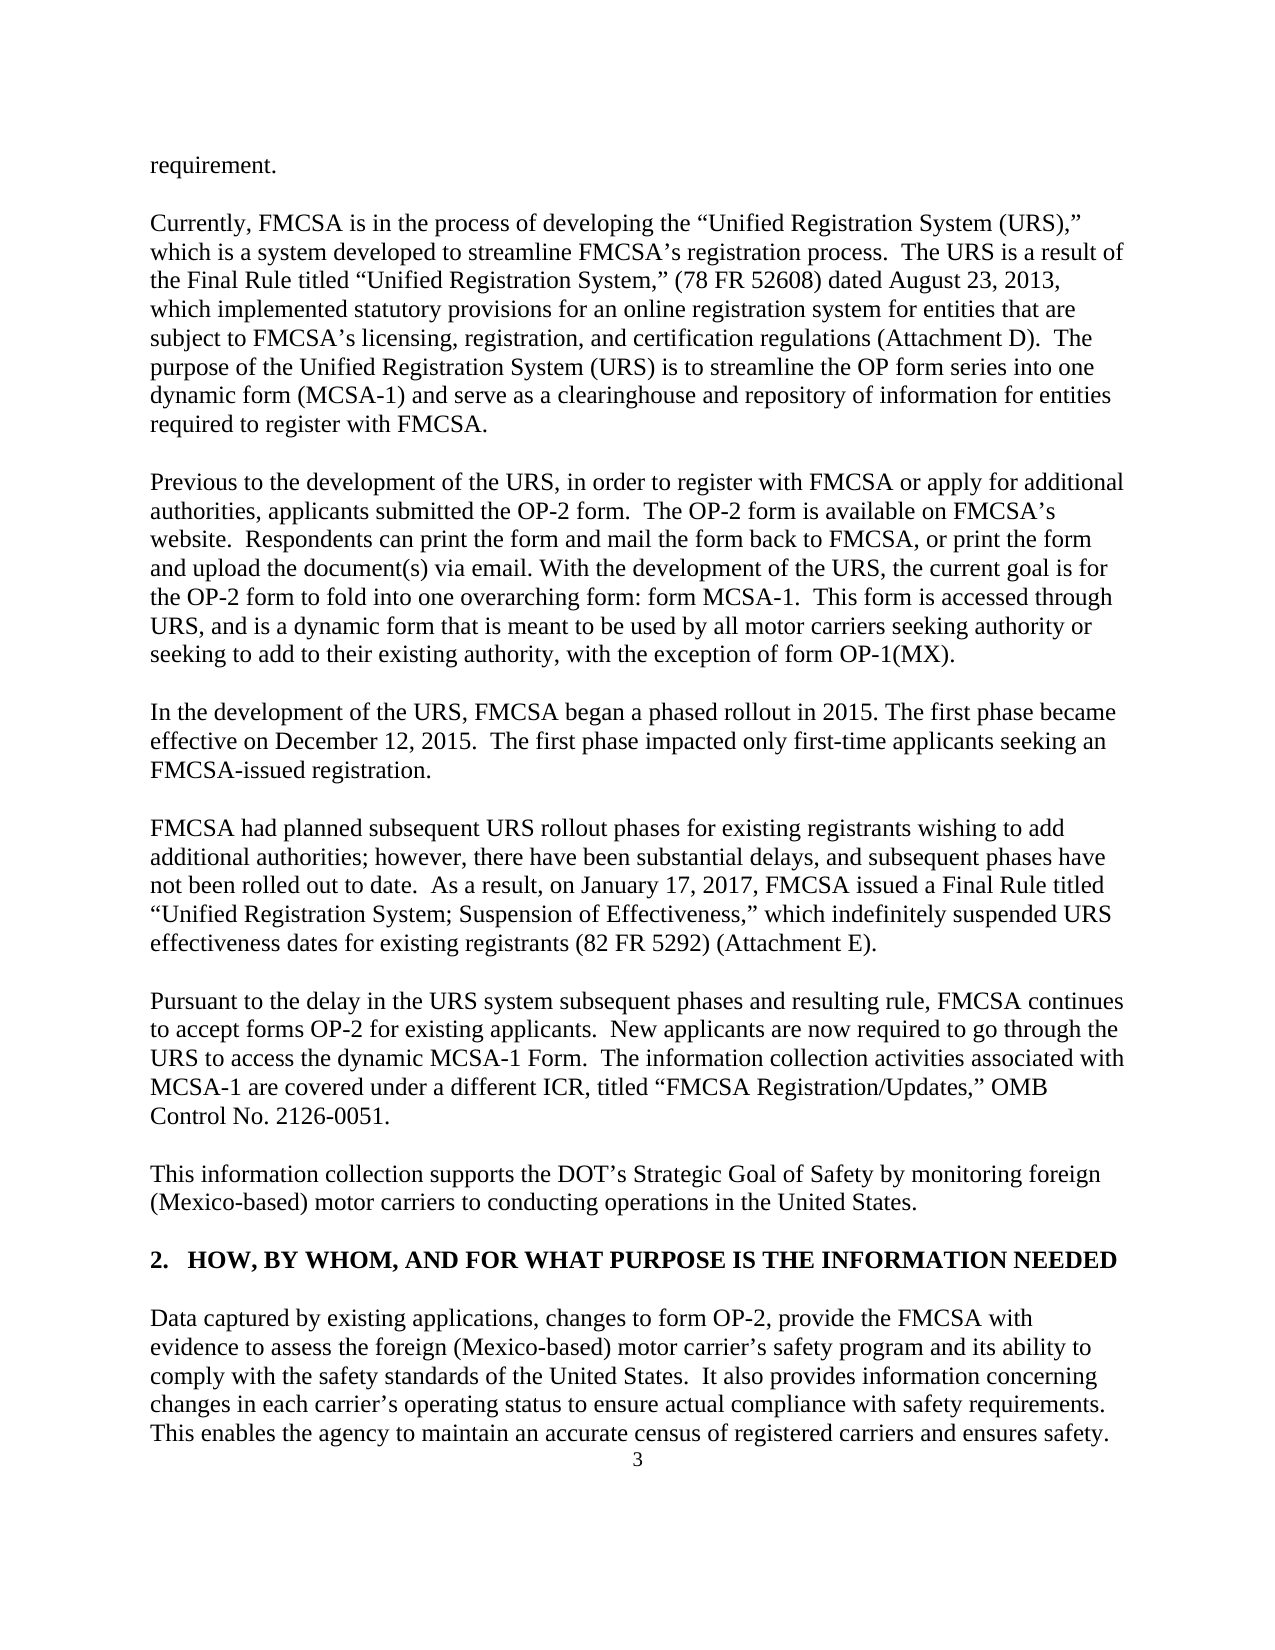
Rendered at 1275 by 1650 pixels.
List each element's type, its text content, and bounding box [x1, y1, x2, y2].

text Data captured by existing applications, changes to form OP-2, provide the FMCSA with evidence to assess the foreign (Mexico-based) motor carrier’s safety program and its ability to comply with the safety standards of the United States. It also provides information concerning changes in each carrier’s operating status to ensure actual compliance with safety requirements. This enables the agency to maintain an accurate census of registered carriers and ensures safety. [150, 1303, 1125, 1447]
text Currently, FMCSA is in the process of developing the “Unified Registration System (URS),” which is a system developed to streamline FMCSA’s registration process. The URS is a result of the Final Rule titled “Unified Registration System,” (78 FR 52608) dated August 23, 2013, which implemented statutory provisions for an online registration system for entities that are subject to FMCSA’s licensing, registration, and certification regulations (Attachment D). The purpose of the Unified Registration System (URS) is to streamline the OP form series into one dynamic form (MCSA-1) and serve as a clearinghouse and repository of information for entities required to register with FMCSA. [150, 208, 1125, 438]
text In the development of the URS, FMCSA began a phased rollout in 2015. The first phase became effective on December 12, 2015. The first phase impacted only first-time applicants seeking an FMCSA-issued registration. [150, 697, 1125, 784]
subtitle HOW, BY WHOM, AND FOR WHAT PURPOSE IS THE INFORMATION NEEDED [150, 1245, 1125, 1274]
text Pursuant to the delay in the URS system subsequent phases and resulting rule, FMCSA continues to accept forms OP-2 for existing applicants. New applicants are now required to go through the URS to access the dynamic MCSA-1 Form. The information collection activities associated with MCSA-1 are covered under a different ICR, titled “FMCSA Registration/Updates,” OMB Control No. 2126-0051. [150, 986, 1125, 1129]
text Previous to the development of the URS, in order to register with FMCSA or apply for additional authorities, applicants submitted the OP-2 form. The OP-2 form is available on FMCSA’s website. Respondents can print the form and mail the form back to FMCSA, or print the form and upload the document(s) via email. With the development of the URS, the current goal is for the OP-2 form to fold into one overarching form: form MCSA-1. This form is accessed through URS, and is a dynamic form that is meant to be used by all motor carriers seeking authority or seeking to add to their existing authority, with the exception of form OP-1(MX). [150, 467, 1125, 668]
text This information collection supports the DOT’s Strategic Goal of Safety by monitoring foreign (Mexico-based) motor carriers to conducting operations in the United States. [150, 1159, 1125, 1216]
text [150, 150, 1125, 179]
text FMCSA had planned subsequent URS rollout phases for existing registrants wishing to add additional authorities; however, there have been substantial delays, and subsequent phases have not been rolled out to date. As a result, on January 17, 2017, FMCSA issued a Final Rule titled “Unified Registration System; Suspension of Effectiveness,” which indefinitely suspended URS effectiveness dates for existing registrants (82 FR 5292) (Attachment E). [150, 813, 1125, 957]
